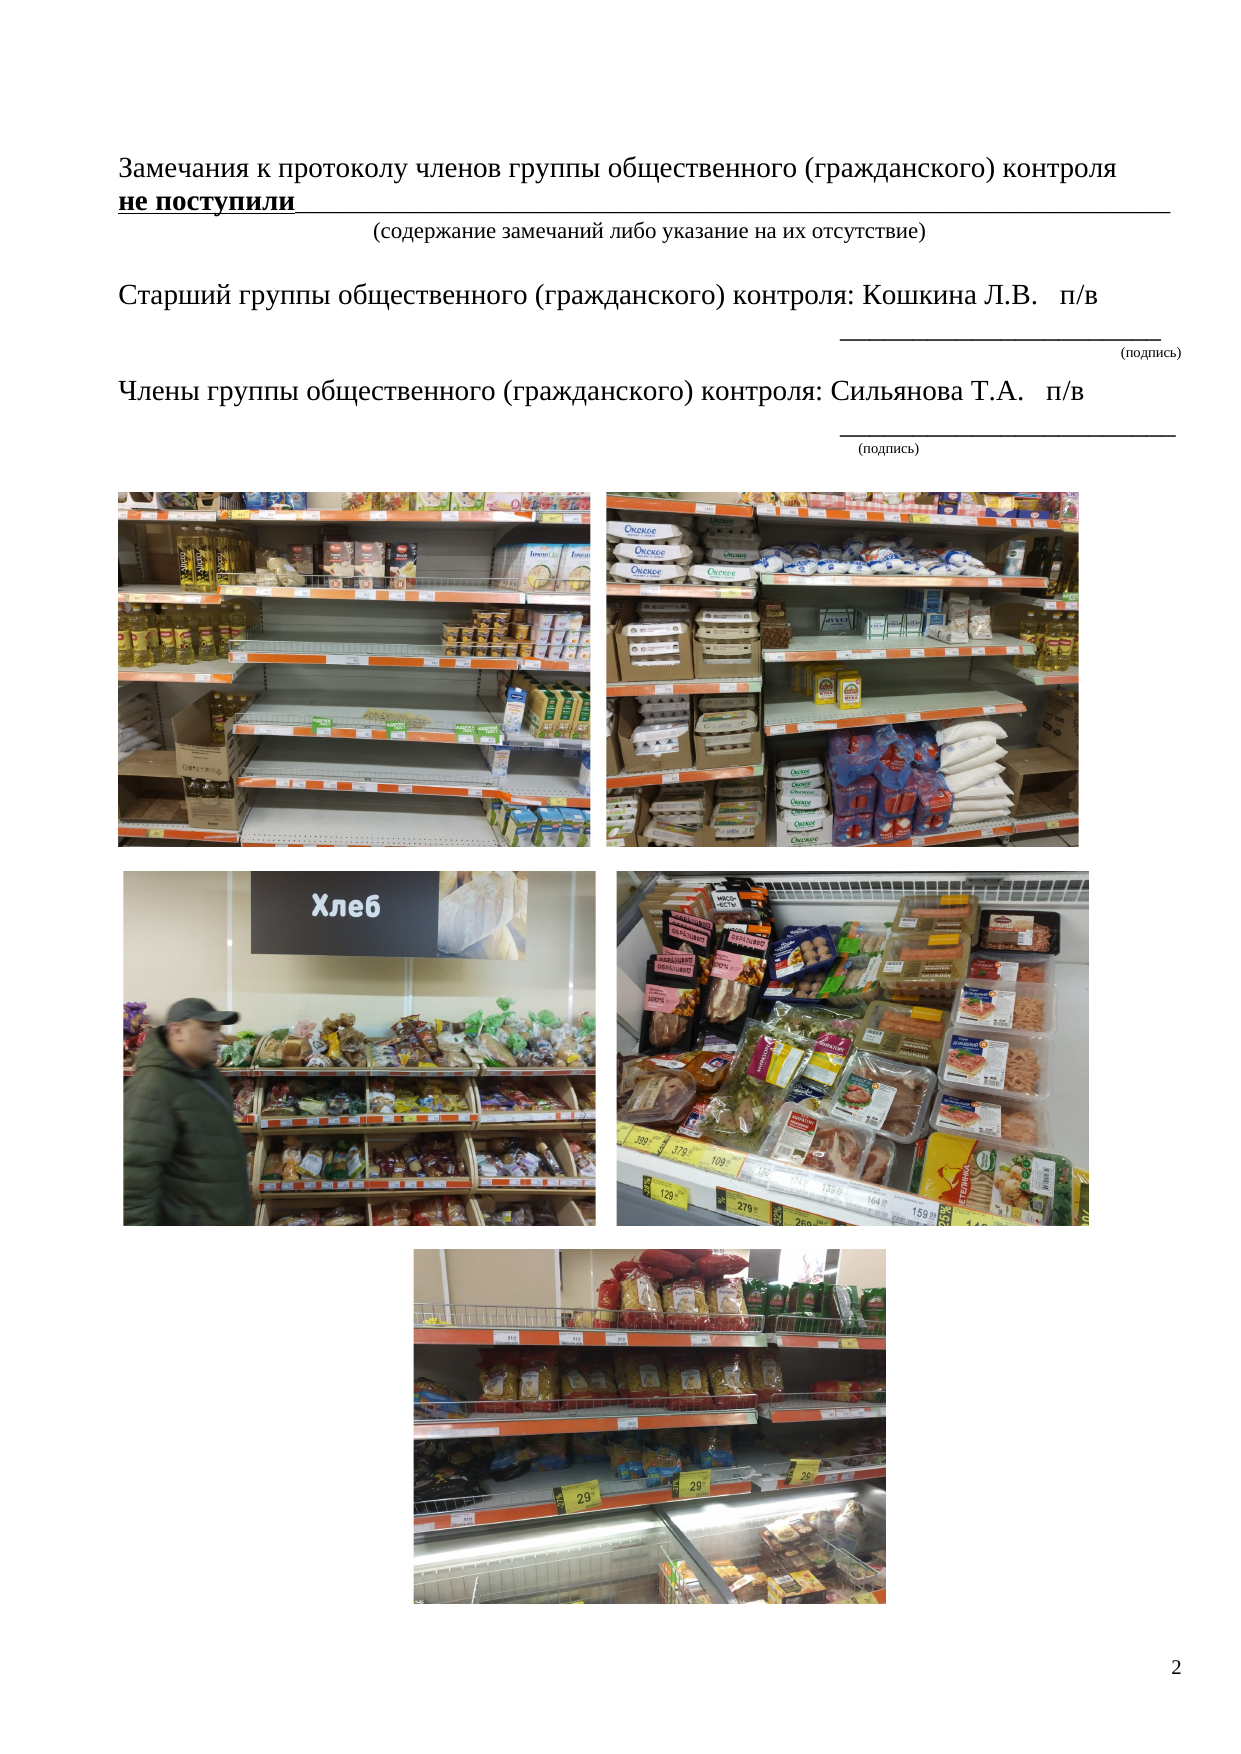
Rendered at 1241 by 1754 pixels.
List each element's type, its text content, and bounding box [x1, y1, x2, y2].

text ______________________ [118, 311, 1181, 344]
text Старший группы общественного (гражданского) контроля: Кошкина Л.В. п/в [118, 277, 1181, 311]
text (подпись) [118, 344, 1181, 373]
text _______________________ [118, 406, 1181, 440]
picture [606, 492, 1079, 847]
subtitle Замечания к протоколу членов группы общественного (гражданского) контроля [118, 150, 1181, 183]
text Члены группы общественного (гражданского) контроля: Сильянова Т.А. п/в [118, 373, 1181, 406]
picture [413, 1249, 886, 1604]
subtitle (содержание замечаний либо указание на их отсутствие) [118, 217, 1181, 243]
picture [118, 492, 591, 847]
picture [616, 871, 1089, 1226]
text (подпись) [118, 440, 1181, 469]
subtitle не поступили______________________________________________________________________ [118, 183, 1181, 217]
picture [123, 871, 596, 1226]
